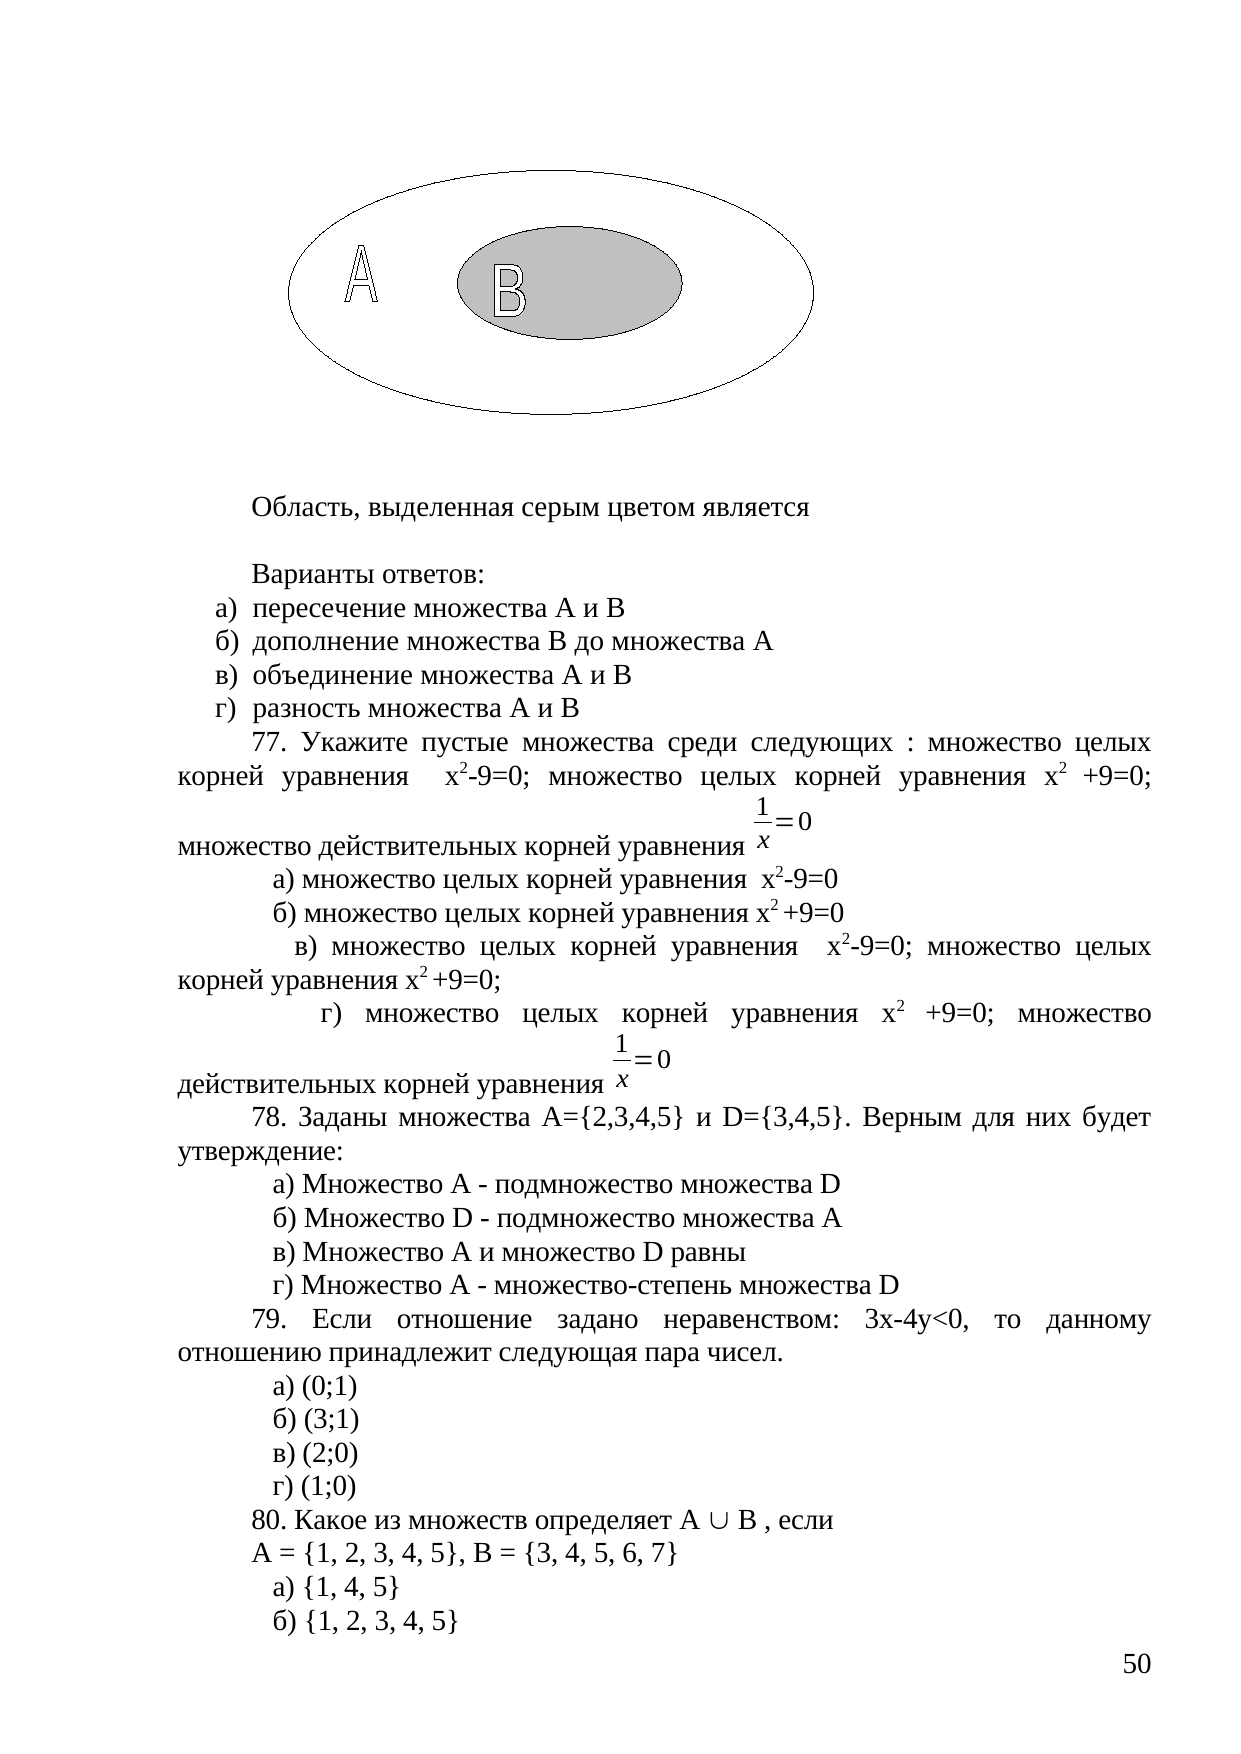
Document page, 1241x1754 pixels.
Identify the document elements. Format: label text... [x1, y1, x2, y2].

text б) {1, 2, 3, 4, 5} [177, 1603, 1152, 1636]
list пересечение множества А и В [215, 590, 1152, 623]
text г) множество целых корней уравнения х2 +9=0; множество действительных корней уравнения [177, 996, 1152, 1099]
text б) (3;1) [177, 1401, 1152, 1435]
text Варианты ответов: [177, 556, 1152, 590]
list разность множества А и В [215, 691, 1152, 724]
text г) Множество А - множество-степень множества D [177, 1267, 1152, 1301]
text 80. Какое из множеств определяет А В , если [177, 1502, 1152, 1536]
text в) Множество А и множество D равны [177, 1234, 1152, 1267]
text А = {1, 2, 3, 4, 5}, B = {3, 4, 5, 6, 7} [177, 1536, 1152, 1569]
text а) {1, 4, 5} [177, 1569, 1152, 1603]
text б) множество целых корней уравнения х2 +9=0 [177, 895, 1152, 928]
text Область, выделенная серым цветом является [177, 489, 1152, 523]
text в) множество целых корней уравнения х2-9=0; множество целых корней уравнения х2 +9=0; [177, 928, 1152, 996]
text а) Множество А - подмножество множества D [177, 1167, 1152, 1200]
text а) (0;1) [177, 1368, 1152, 1401]
text а) множество целых корней уравнения х2-9=0 [177, 861, 1152, 895]
list объединение множества А и В [215, 657, 1152, 691]
text 77. Укажите пустые множества среди следующих : множество целых корней уравнения х2-9=0; множество целых корней уравнения х2 +9=0; множество действительных корней уравнения [177, 724, 1152, 861]
text г) (1;0) [177, 1468, 1152, 1502]
text в) (2;0) [177, 1435, 1152, 1468]
text 78. Заданы множества А={2,3,4,5} и D={3,4,5}. Верным для них будет утверждение: [177, 1099, 1152, 1167]
text 79. Если отношение задано неравенством: 3x-4y<0, то данному отношению принадлежит следующая пара чисел. [177, 1301, 1152, 1368]
list дополнение множества В до множества А [215, 623, 1152, 657]
text б) Множество D - подмножество множества A [177, 1200, 1152, 1234]
